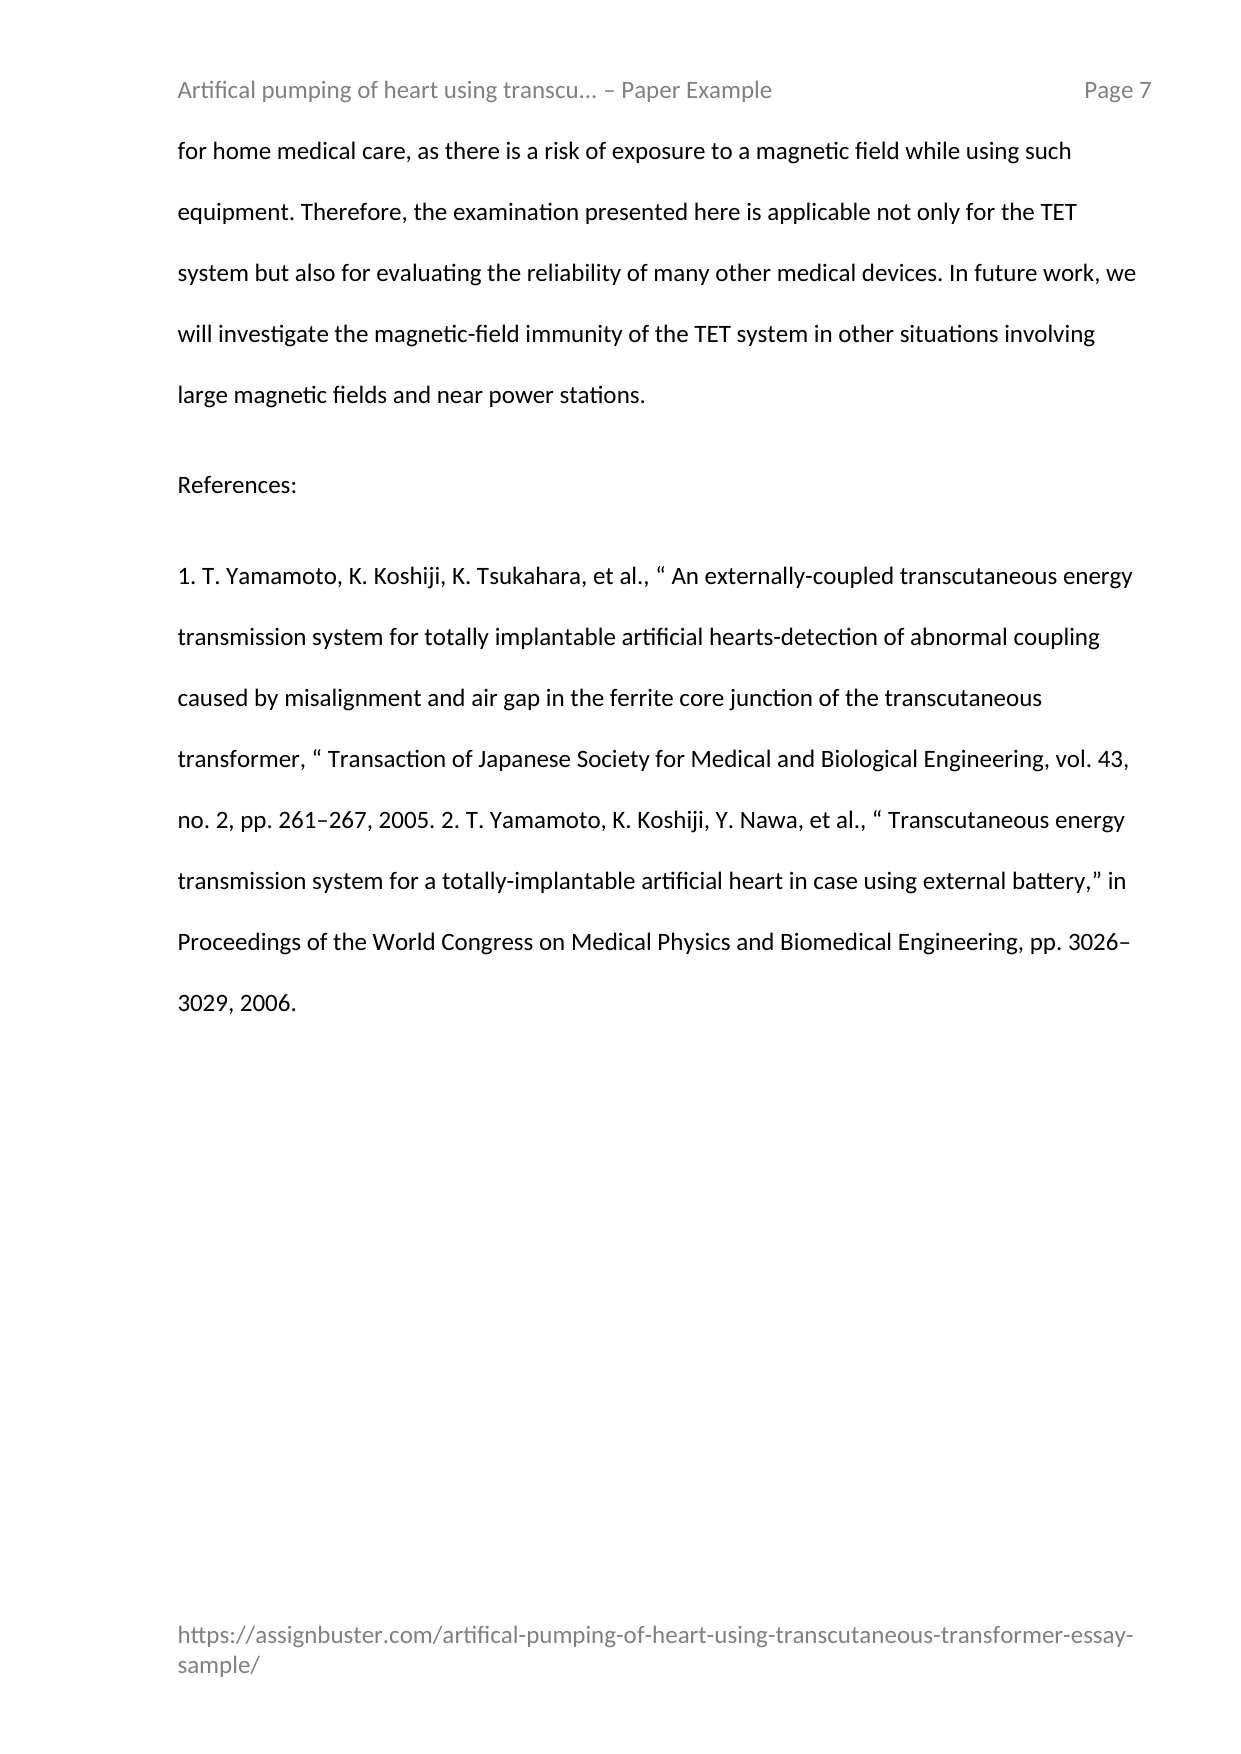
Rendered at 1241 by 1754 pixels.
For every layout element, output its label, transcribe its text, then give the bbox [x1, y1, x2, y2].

text 1. T. Yamamoto, K. Koshiji, K. Tsukahara, et al., “ An externally-coupled transcutaneous energy transmission system for totally implantable artificial hearts-detection of abnormal coupling caused by misalignment and air gap in the ferrite core junction of the transcutaneous transformer, “ Transaction of Japanese Society for Medical and Biological Engineering, vol. 43, no. 2, pp. 261–267, 2005. 2. T. Yamamoto, K. Koshiji, Y. Nawa, et al., “ Transcutaneous energy transmission system for a totally-implantable artificial heart in case using external battery,” in Proceedings of the World Congress on Medical Physics and Biomedical Engineering, pp. 3026–3029, 2006. [177, 560, 1152, 1018]
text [177, 135, 1152, 409]
text References: [177, 469, 1152, 500]
